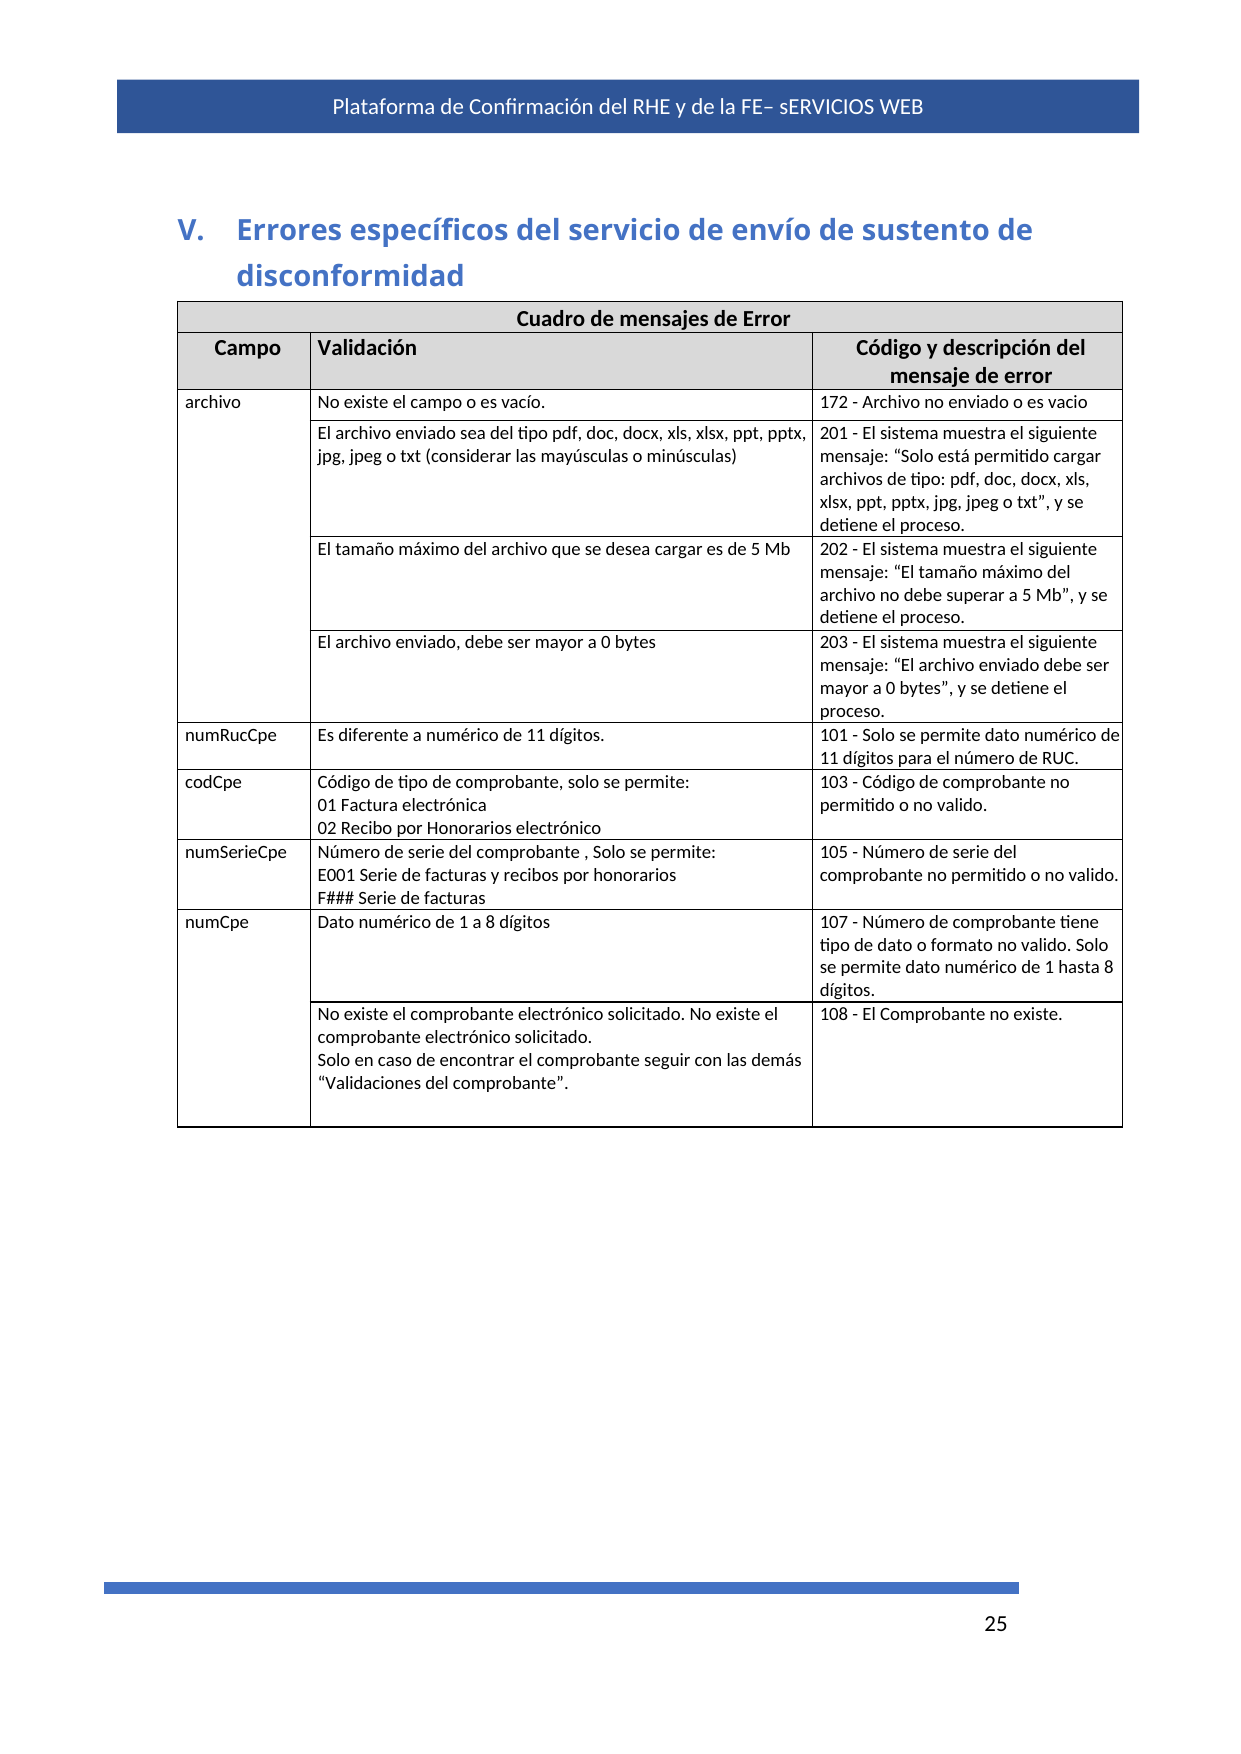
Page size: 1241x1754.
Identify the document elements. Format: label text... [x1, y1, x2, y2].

table_cell numCpe [178, 910, 310, 1126]
table_cell Código de tipo de comprobante, solo se permite: 01 Factura electrónica 02 Recibo por Honorarios electrónico [311, 770, 812, 839]
table_cell 103 - Código de comprobante no permitido o no valido. [813, 770, 1122, 839]
subtitle Errores específicos del servicio de envío de sustento de disconformidad [177, 209, 1093, 295]
table_cell archivo [178, 390, 310, 722]
table_cell Validación [311, 333, 812, 389]
table_cell Es diferente a numérico de 11 dígitos. [311, 723, 812, 769]
table_cell numRucCpe [178, 723, 310, 769]
table_cell 105 - Número de serie del comprobante no permitido o no valido. [813, 840, 1122, 909]
table_cell 202 - El sistema muestra el siguiente mensaje: “El tamaño máximo del archivo no debe superar a 5 Mb”, y se detiene el proceso. [813, 537, 1122, 629]
table_cell El archivo enviado, debe ser mayor a 0 bytes [311, 631, 812, 722]
table_cell No existe el campo o es vacío. [311, 390, 812, 420]
table_cell El tamaño máximo del archivo que se desea cargar es de 5 Mb [311, 537, 812, 629]
table_cell Dato numérico de 1 a 8 dígitos [311, 910, 812, 1001]
table_cell Código y descripción del mensaje de error [813, 333, 1122, 389]
table_cell No existe el comprobante electrónico solicitado. No existe el comprobante electrónico solicitado. Solo en caso de encontrar el comprobante seguir con las demás “Validaciones del comprobante”. [311, 1003, 812, 1126]
table_cell numSerieCpe [178, 840, 310, 909]
table_cell 108 - El Comprobante no existe. [813, 1003, 1122, 1126]
table_cell codCpe [178, 770, 310, 839]
table_header Cuadro de mensajes de Error [178, 302, 1122, 332]
table_cell Campo [178, 333, 310, 389]
table_cell Número de serie del comprobante , Solo se permite: E001 Serie de facturas y recibos por honorarios F### Serie de facturas [311, 840, 812, 909]
table_cell 172 - Archivo no enviado o es vacio [813, 390, 1122, 420]
table_cell 201 - El sistema muestra el siguiente mensaje: “Solo está permitido cargar archivos de tipo: pdf, doc, docx, xls, xlsx, ppt, pptx, jpg, jpeg o txt”, y se detiene el proceso. [813, 421, 1122, 536]
table_cell 203 - El sistema muestra el siguiente mensaje: “El archivo enviado debe ser mayor a 0 bytes”, y se detiene el proceso. [813, 631, 1122, 722]
table_cell 107 - Número de comprobante tiene tipo de dato o formato no valido. Solo se permite dato numérico de 1 hasta 8 dígitos. [813, 910, 1122, 1001]
table_cell 101 - Solo se permite dato numérico de 11 dígitos para el número de RUC. [813, 723, 1122, 769]
table_cell El archivo enviado sea del tipo pdf, doc, docx, xls, xlsx, ppt, pptx, jpg, jpeg o txt (considerar las mayúsculas o minúsculas) [311, 421, 812, 536]
